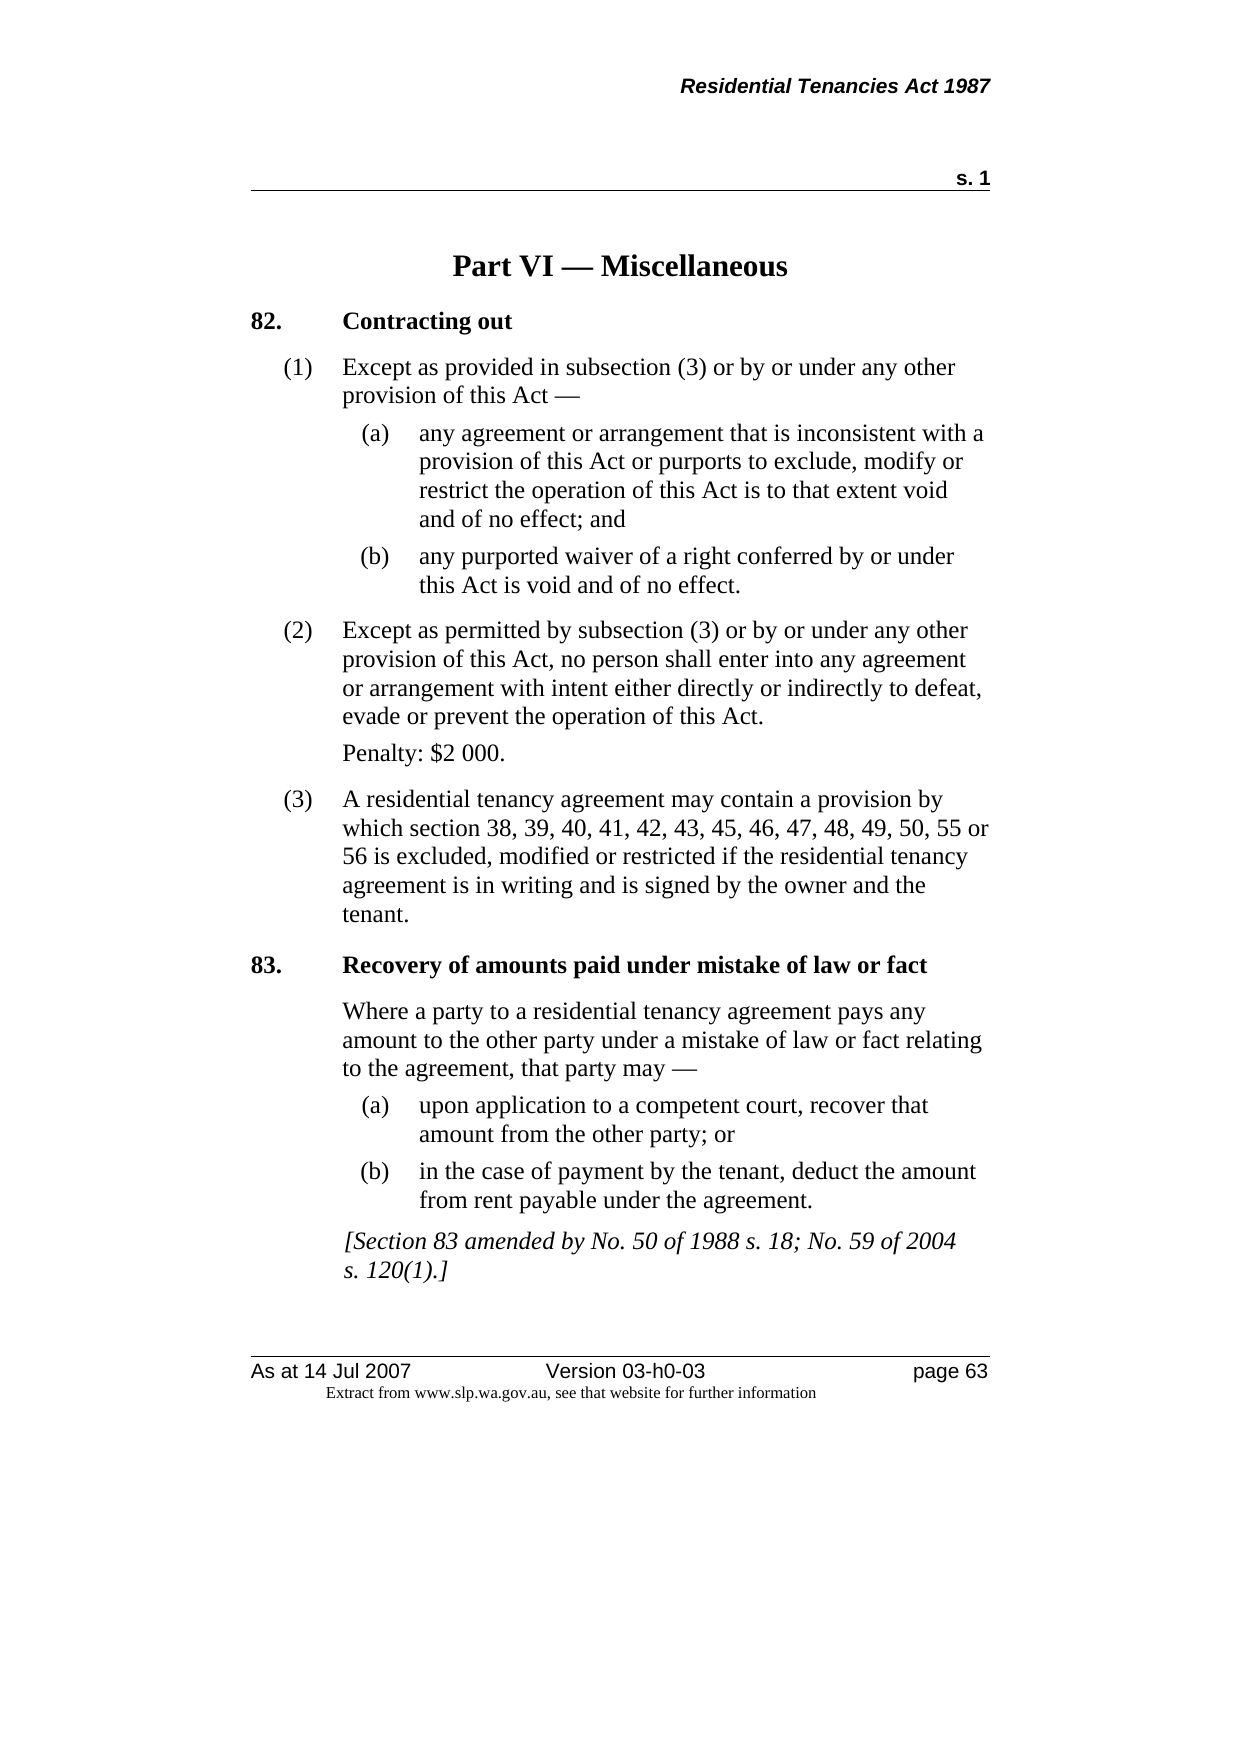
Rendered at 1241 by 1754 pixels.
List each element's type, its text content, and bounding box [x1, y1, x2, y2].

subtitle Part VI — Miscellaneous [251, 247, 990, 283]
text (a) any agreement or arrangement that is inconsistent with a provision of this Act or purports to exclude, modify or restrict the operation of this Act is to that extent void and of no effect; and [251, 418, 990, 533]
text Where a party to a residential tenancy agreement pays any amount to the other party under a mistake of law or fact relating to the agreement, that party may — [251, 996, 990, 1082]
subtitle 83. Recovery of amounts paid under mistake of law or fact [251, 951, 990, 979]
text (b) any purported waiver of a right conferred by or under this Act is void and of no effect. [251, 541, 990, 598]
text [Section 83 amended by No. 50 of 1988 s. 18; No. 59 of 2004 s. 120(1).] [251, 1226, 990, 1284]
text (a) upon application to a competent court, recover that amount from the other party; or [251, 1091, 990, 1148]
subtitle 82. Contracting out [251, 306, 990, 335]
text Penalty: $2 000. [251, 738, 990, 767]
text (2) Except as permitted by subsection (3) or by or under any other provision of this Act, no person shall enter into any agreement or arrangement with intent either directly or indirectly to defeat, evade or prevent the operation of this Act. [251, 615, 990, 730]
text (3) A residential tenancy agreement may contain a provision by which section 38, 39, 40, 41, 42, 43, 45, 46, 47, 48, 49, 50, 55 or 56 is excluded, modified or restricted if the residential tenancy agreement is in writing and is signed by the owner and the tenant. [251, 784, 990, 928]
text (b) in the case of payment by the tenant, deduct the amount from rent payable under the agreement. [251, 1156, 990, 1214]
text (1) Except as provided in subsection (3) or by or under any other provision of this Act — [251, 352, 990, 409]
